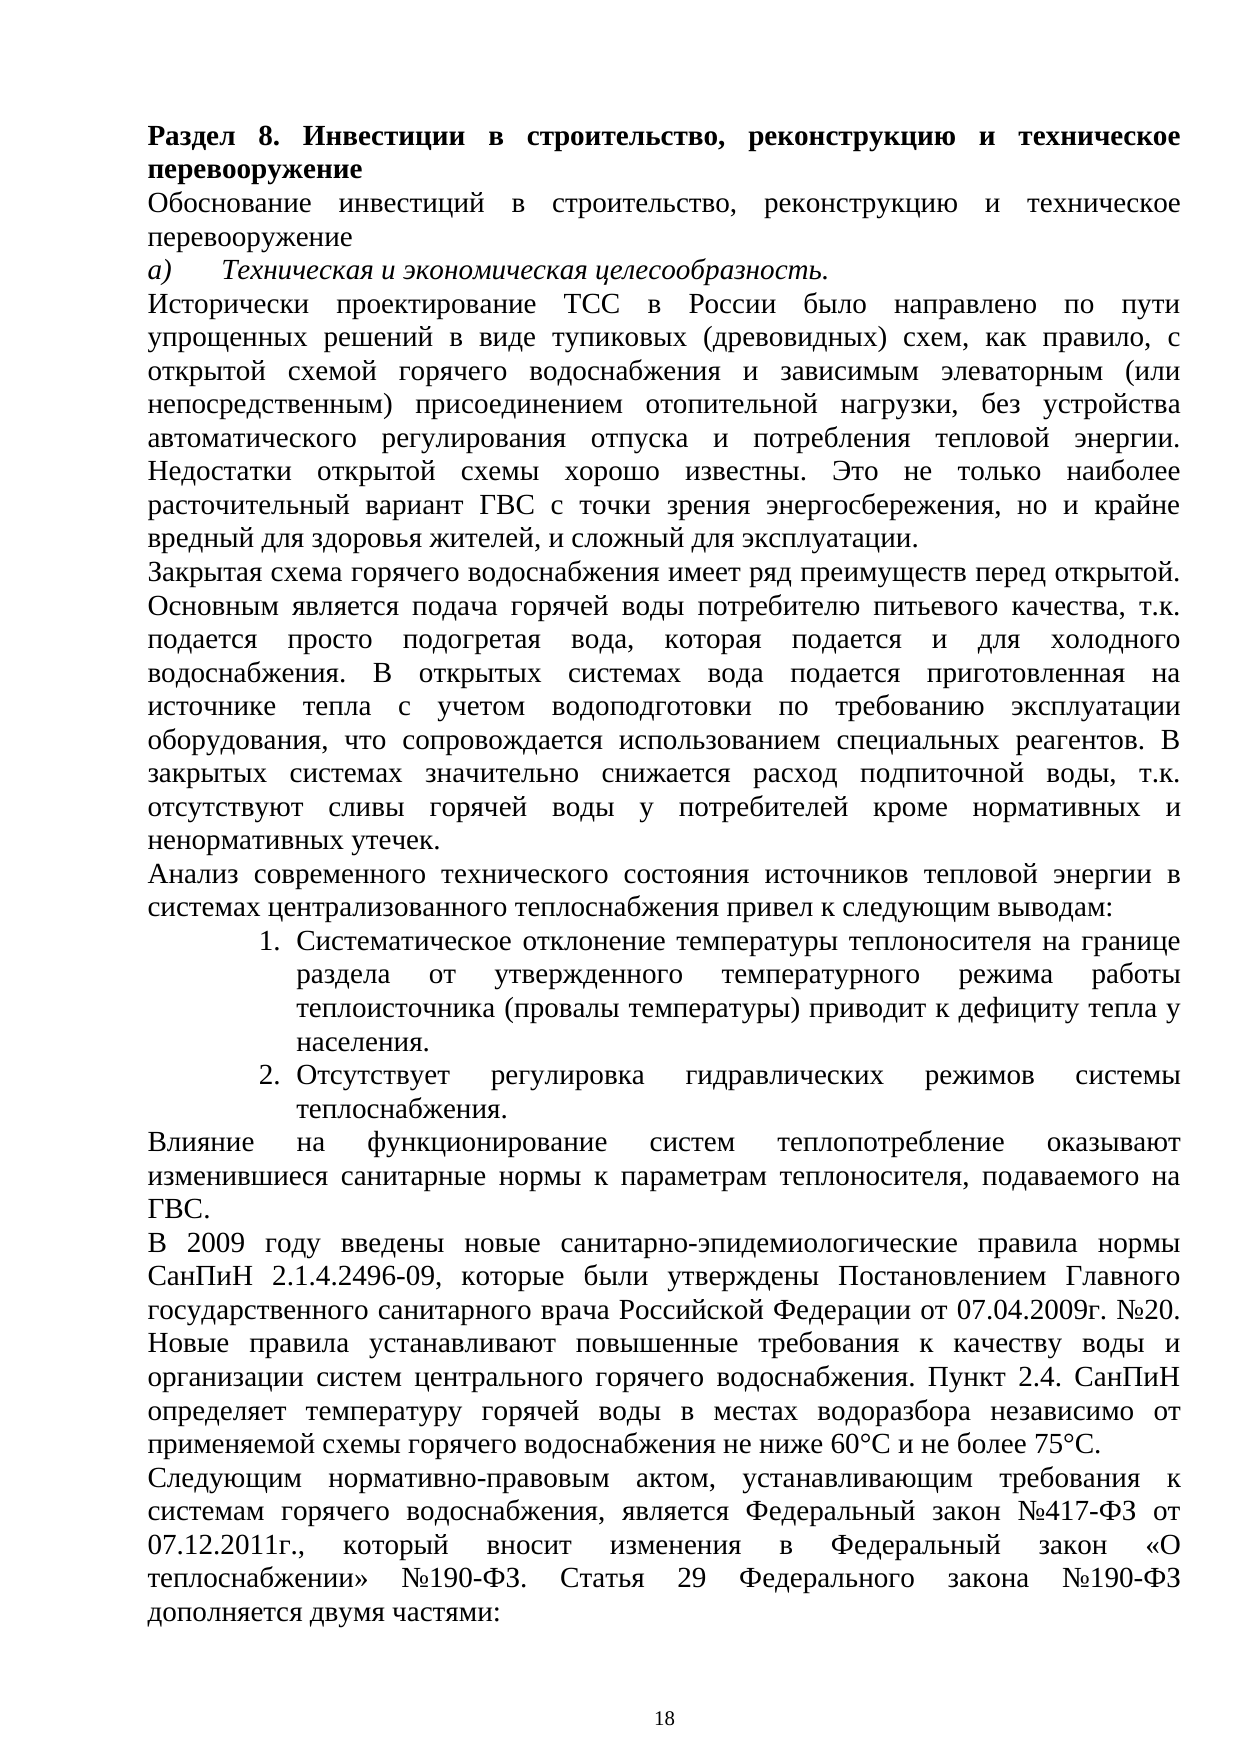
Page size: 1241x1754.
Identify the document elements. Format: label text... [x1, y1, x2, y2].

text В 2009 году введены новые санитарно-эпидемиологические правила нормы СанПиН 2.1.4.2496-09, которые были утверждены Постановлением Главного государственного санитарного врача Российской Федерации от 07.04.2009г. №20. Новые правила устанавливают повышенные требования к качеству воды и организации систем центрального горячего водоснабжения. Пункт 2.4. СанПиН определяет температуру горячей воды в местах водоразбора независимо от применяемой схемы горячего водоснабжения не ниже 60°С и не более 75°С. [147, 1225, 1181, 1460]
text Анализ современного технического состояния источников тепловой энергии в системах централизованного теплоснабжения привел к следующим выводам: [147, 856, 1181, 923]
text Закрытая схема горячего водоснабжения имеет ряд преимуществ перед открытой. Основным является подача горячей воды потребителю питьевого качества, т.к. подается просто подогретая вода, которая подается и для холодного водоснабжения. В открытых системах вода подается приготовленная на источнике тепла с учетом водоподготовки по требованию эксплуатации оборудования, что сопровождается использованием специальных реагентов. В закрытых системах значительно снижается расход подпиточной воды, т.к. отсутствуют сливы горячей воды у потребителей кроме нормативных и ненормативных утечек. [147, 554, 1181, 856]
text Следующим нормативно-правовым актом, устанавливающим требования к системам горячего водоснабжения, является Федеральный закон №417-ФЗ от 07.12.2011г., который вносит изменения в Федеральный закон «О теплоснабжении» №190-ФЗ. Статья 29 Федерального закона №190-ФЗ дополняется двумя частями: [147, 1460, 1181, 1627]
text Исторически проектирование ТСС в России было направлено по пути упрощенных решений в виде тупиковых (древовидных) схем, как правило, с открытой схемой горячего водоснабжения и зависимым элеваторным (или непосредственным) присоединением отопительной нагрузки, без устройства автоматического регулирования отпуска и потребления тепловой энергии. Недостатки открытой схемы хорошо известны. Это не только наиболее расточительный вариант ГВС с точки зрения энергосбережения, но и крайне вредный для здоровья жителей, и сложный для эксплуатации. [147, 286, 1181, 554]
text Обоснование инвестиций в строительство, реконструкцию и техническое перевооружение [147, 185, 1181, 252]
list Систематическое отклонение температуры теплоносителя на границе раздела от утвержденного температурного режима работы теплоисточника (провалы температуры) приводит к дефициту тепла у населения. [258, 923, 1181, 1057]
text Раздел 8. Инвестиции в строительство, реконструкцию и техническое перевооружение [147, 118, 1181, 185]
text Влияние на функционирование систем теплопотребление оказывают изменившиеся санитарные нормы к параметрам теплоносителя, подаваемого на ГВС. [147, 1124, 1181, 1225]
text а) Техническая и экономическая целесообразность. [147, 252, 1181, 286]
list Отсутствует регулировка гидравлических режимов системы теплоснабжения. [258, 1057, 1181, 1124]
